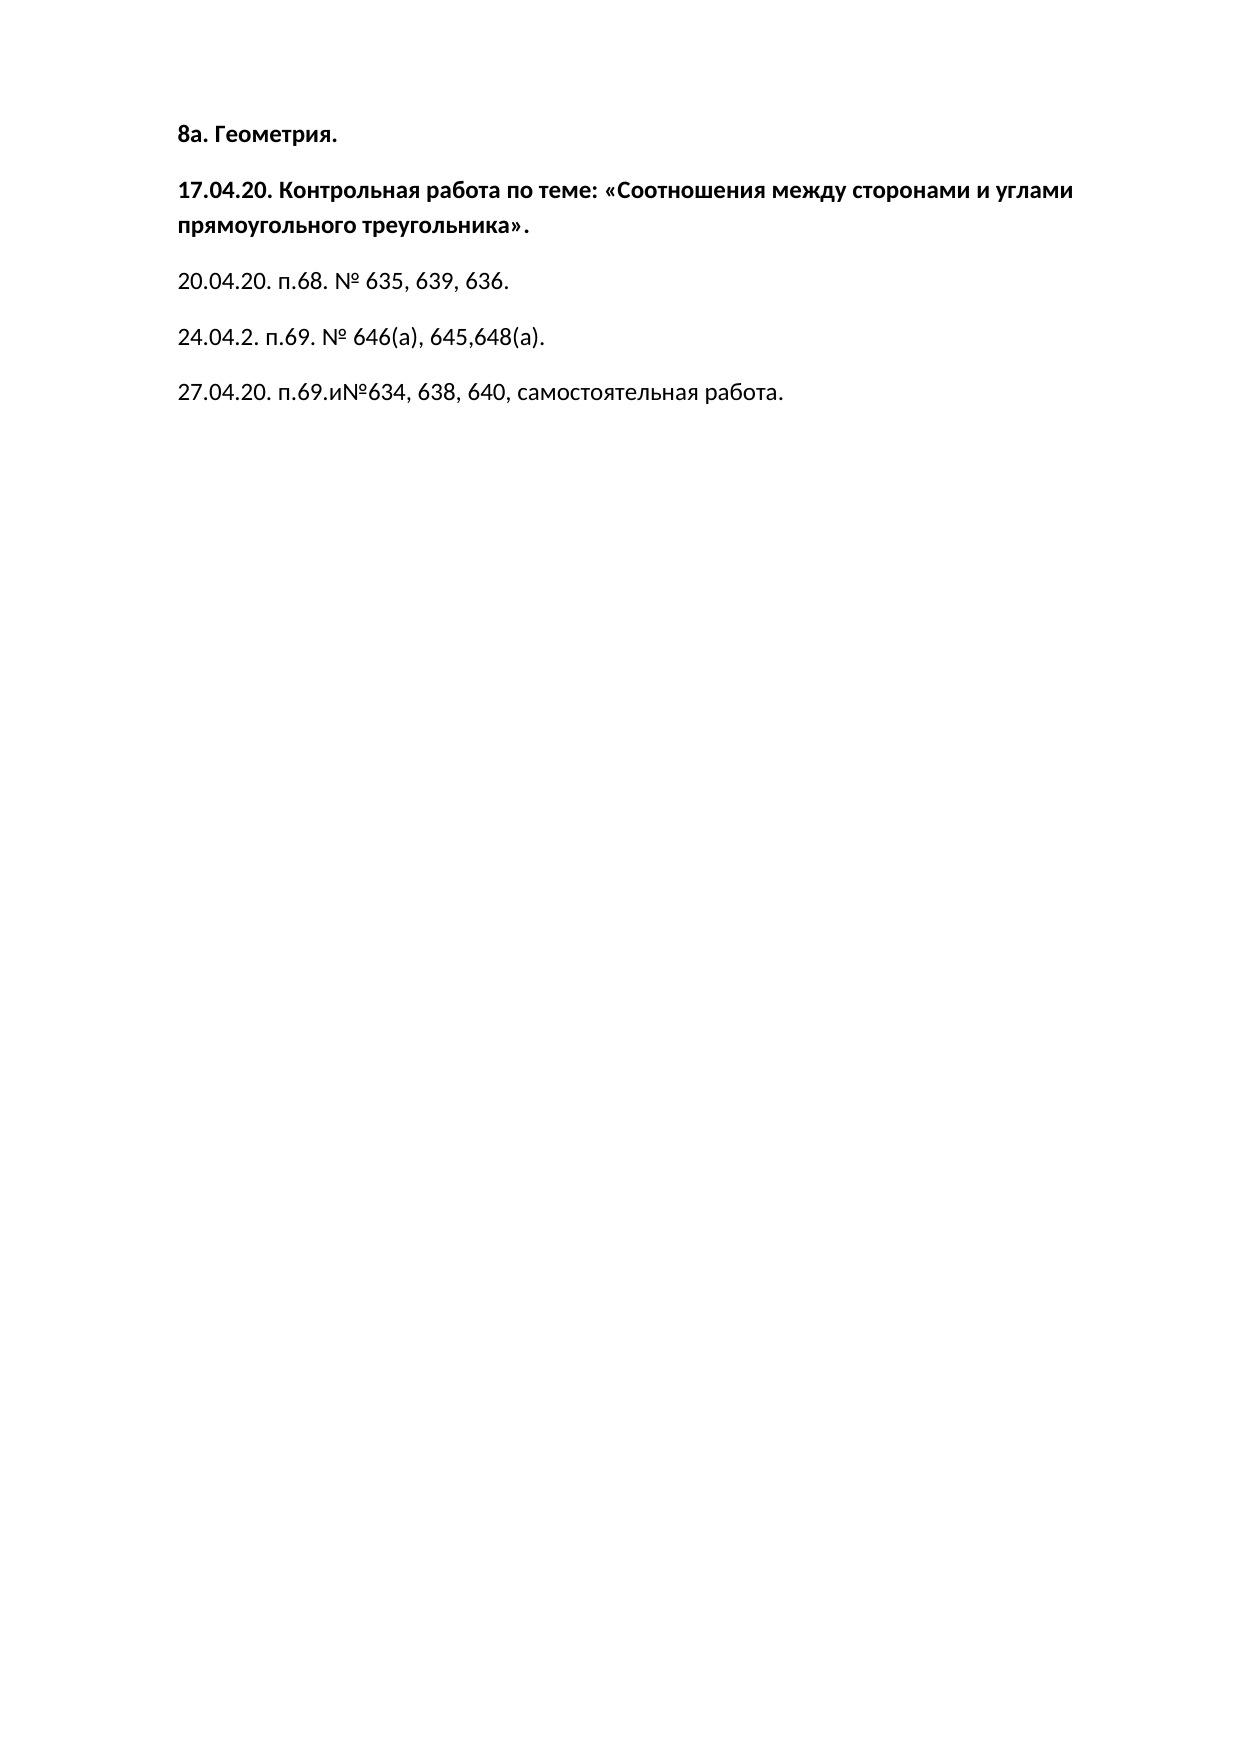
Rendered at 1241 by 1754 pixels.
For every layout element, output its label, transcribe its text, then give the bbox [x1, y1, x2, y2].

text 27.04.20. п.69.и№634, 638, 640, самостоятельная работа. [177, 376, 1152, 407]
text 17.04.20. Контрольная работа по теме: «Соотношения между сторонами и углами прямоугольного треугольника». [177, 174, 1152, 239]
text 20.04.20. п.68. № 635, 639, 636. [177, 265, 1152, 295]
text 8а. Геометрия. [177, 118, 1152, 149]
text 24.04.2. п.69. № 646(а), 645,648(а). [177, 321, 1152, 351]
